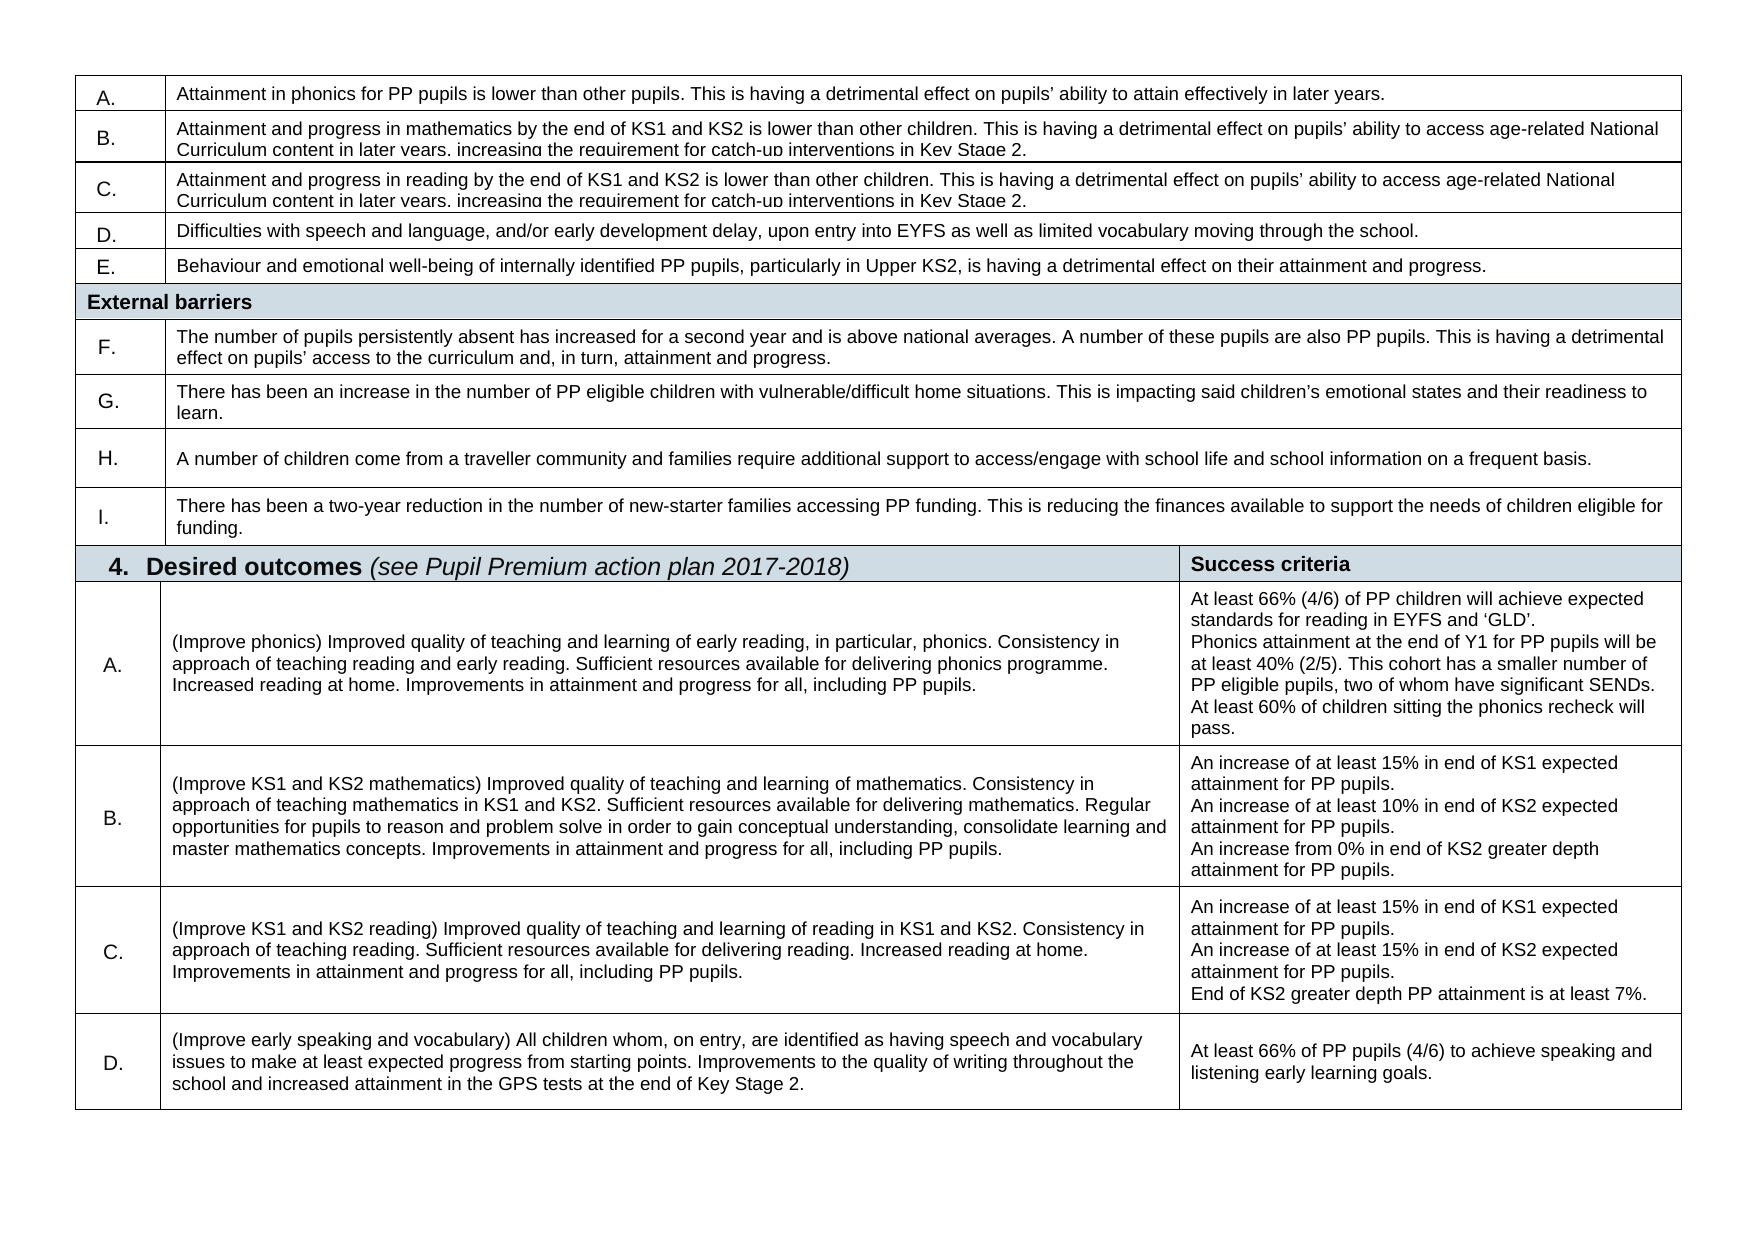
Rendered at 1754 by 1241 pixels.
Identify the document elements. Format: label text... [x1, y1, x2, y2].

table_cell H. [76, 429, 165, 487]
table_cell There has been an increase in the number of PP eligible children with vulnerable/difficult home situations. This is impacting said children’s emotional states and their readiness to learn. [166, 375, 1681, 428]
table_cell F. [76, 320, 165, 373]
table_cell (Improve early speaking and vocabulary) All children whom, on entry, are identified as having speech and vocabulary issues to make at least expected progress from starting points. Improvements to the quality of writing throughout the school and increased attainment in the GPS tests at the end of Key Stage 2. [161, 1014, 1179, 1109]
table_cell An increase of at least 15% in end of KS1 expected attainment for PP pupils. An increase of at least 10% in end of KS2 expected attainment for PP pupils. An increase from 0% in end of KS2 greater depth attainment for PP pupils. [1180, 746, 1681, 886]
table_cell [76, 488, 165, 545]
table_cell [76, 582, 160, 744]
table_cell Behaviour and emotional well-being of internally identified PP pupils, particularly in Upper KS2, is having a detrimental effect on their attainment and progress. [166, 249, 1681, 283]
table_cell Attainment in phonics for PP pupils is lower than other pupils. This is having a detrimental effect on pupils’ ability to attain effectively in later years. [166, 76, 1681, 110]
table_cell (Improve KS1 and KS2 reading) Improved quality of teaching and learning of reading in KS1 and KS2. Consistency in approach of teaching reading. Sufficient resources available for delivering reading. Increased reading at home. Improvements in attainment and progress for all, including PP pupils. [161, 887, 1179, 1013]
table_cell (Improve KS1 and KS2 mathematics) Improved quality of teaching and learning of mathematics. Consistency in approach of teaching mathematics in KS1 and KS2. Sufficient resources available for delivering mathematics. Regular opportunities for pupils to reason and problem solve in order to gain conceptual understanding, consolidate learning and master mathematics concepts. Improvements in attainment and progress for all, including PP pupils. [161, 746, 1179, 886]
table_cell At least 66% of PP pupils (4/6) to achieve speaking and listening early learning goals. [1180, 1014, 1681, 1109]
table_cell At least 66% (4/6) of PP children will achieve expected standards for reading in EYFS and ‘GLD’. Phonics attainment at the end of Y1 for PP pupils will be at least 40% (2/5). This cohort has a smaller number of PP eligible pupils, two of whom have significant SENDs. At least 60% of children sitting the phonics recheck will pass. [1180, 582, 1681, 744]
table_cell [76, 1014, 160, 1109]
table_cell Attainment and progress in mathematics by the end of KS1 and KS2 is lower than other children. This is having a detrimental effect on pupils’ ability to access age-related National Curriculum content in later years, increasing the requirement for catch-up interventions in Key Stage 2. [166, 111, 1681, 161]
table_cell Attainment and progress in reading by the end of KS1 and KS2 is lower than other children. This is having a detrimental effect on pupils’ ability to access age-related National Curriculum content in later years, increasing the requirement for catch-up interventions in Key Stage 2. [166, 163, 1681, 212]
table_cell There has been a two-year reduction in the number of new-starter families accessing PP funding. This is reducing the finances available to support the needs of children eligible for funding. [166, 488, 1681, 545]
table_cell Desired outcomes (see Pupil Premium action plan 2017-2018) [76, 546, 1179, 581]
table_cell (Improve phonics) Improved quality of teaching and learning of early reading, in particular, phonics. Consistency in approach of teaching reading and early reading. Sufficient resources available for delivering phonics programme. Increased reading at home. Improvements in attainment and progress for all, including PP pupils. [161, 582, 1179, 744]
table_cell G. [76, 375, 165, 428]
table_cell [76, 163, 165, 212]
table_cell E. [76, 249, 165, 283]
table_cell [76, 111, 165, 161]
table_cell An increase of at least 15% in end of KS1 expected attainment for PP pupils. An increase of at least 15% in end of KS2 expected attainment for PP pupils. End of KS2 greater depth PP attainment is at least 7%. [1180, 887, 1681, 1013]
table_cell The number of pupils persistently absent has increased for a second year and is above national averages. A number of these pupils are also PP pupils. This is having a detrimental effect on pupils’ access to the curriculum and, in turn, attainment and progress. [166, 320, 1681, 373]
table_cell [76, 213, 165, 248]
table_cell Difficulties with speech and language, and/or early development delay, upon entry into EYFS as well as limited vocabulary moving through the school. [166, 213, 1681, 248]
table_cell [76, 746, 160, 886]
table_cell [76, 887, 160, 1013]
table_cell External barriers [76, 284, 1681, 318]
table_cell [76, 76, 165, 110]
table_cell Success criteria [1180, 546, 1681, 581]
table_cell A number of children come from a traveller community and families require additional support to access/engage with school life and school information on a frequent basis. [166, 429, 1681, 487]
